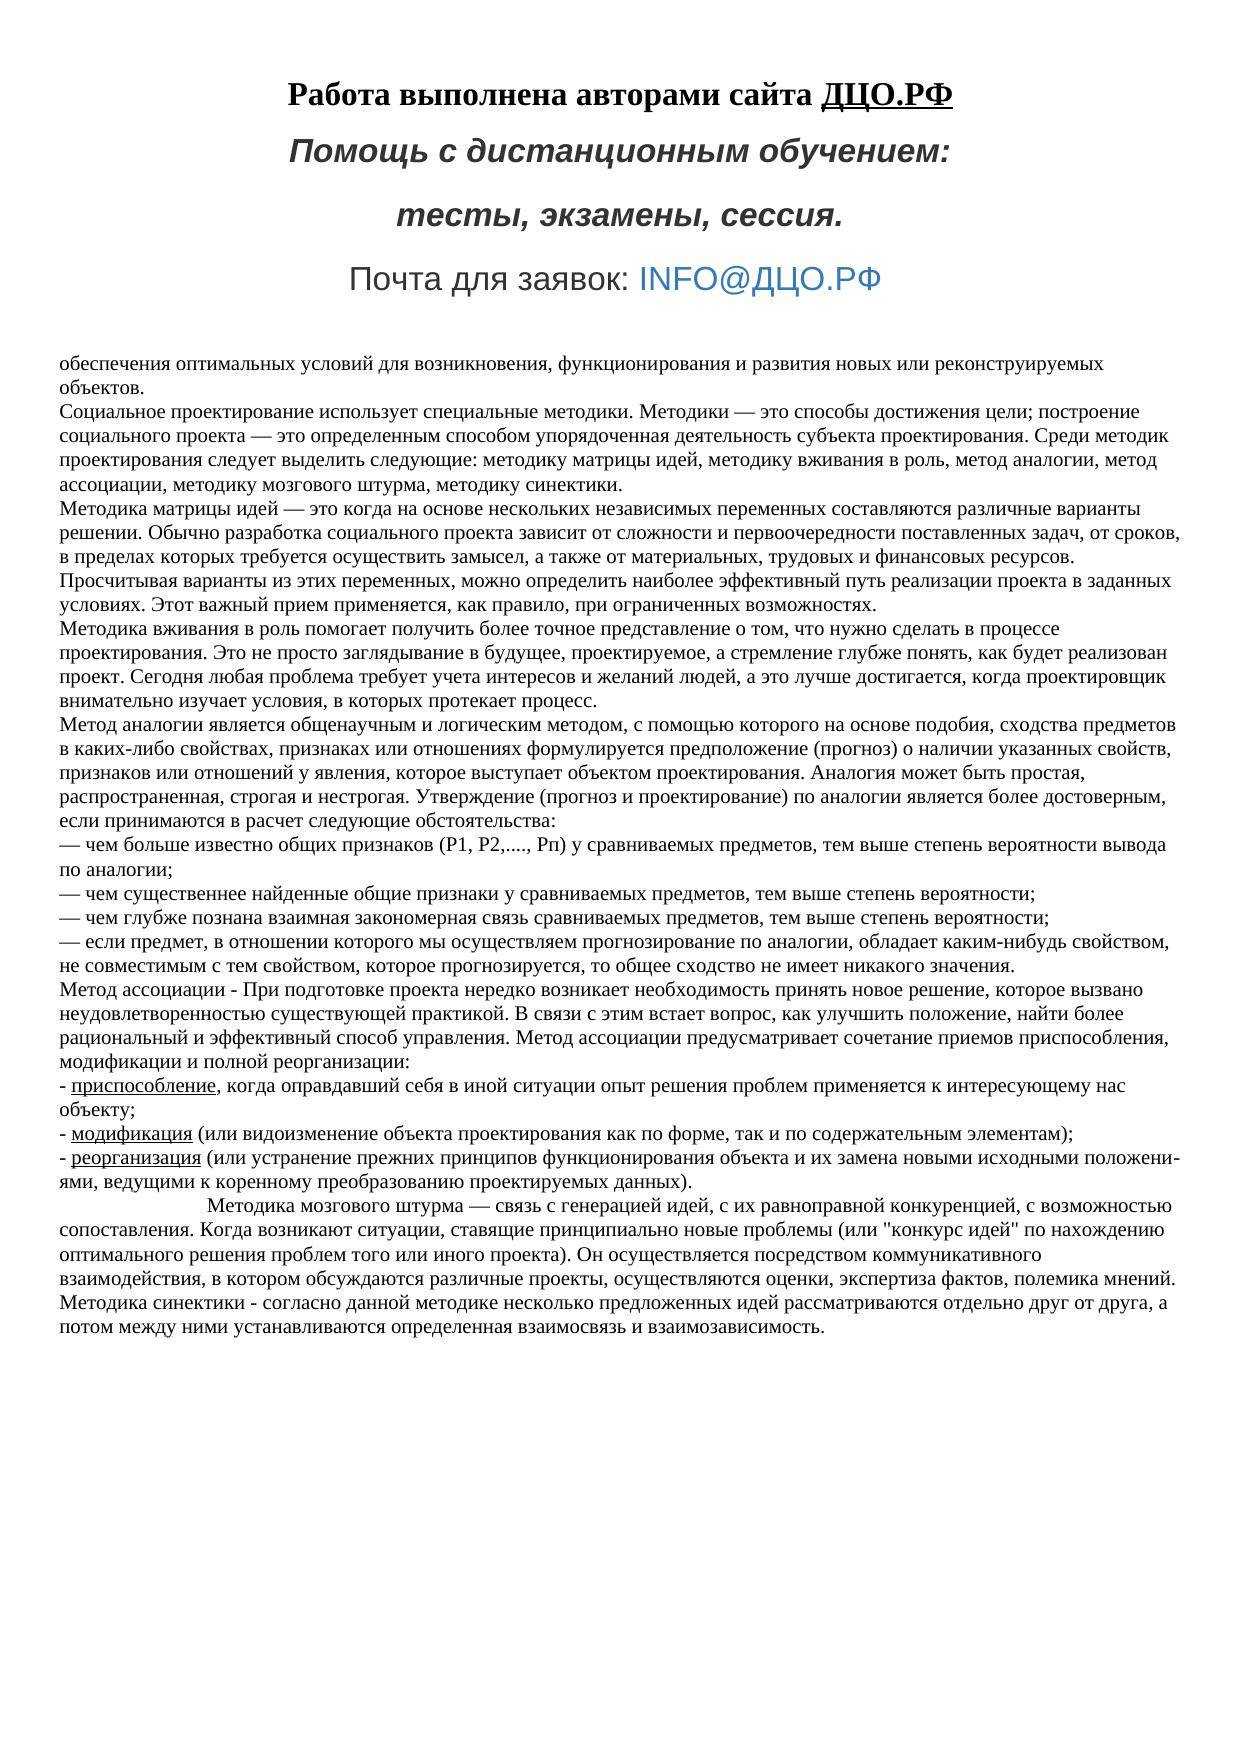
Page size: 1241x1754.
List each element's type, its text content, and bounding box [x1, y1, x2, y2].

text Методика вживания в роль помогает получить более точное представление о том, что нужно сделать в процессе проектирования. Это не просто заглядывание в будущее, проектируемое, а стремление глубже понять, как будет реализован проект. Сегодня любая проблема требует учета интересов и желаний людей, а это лучше достигается, когда проектировщик внимательно изучает условия, в которых протекает процесс. [59, 616, 1181, 712]
text Методика матрицы идей — это когда на основе нескольких независимых переменных составляются различные варианты решении. Обычно разработка социального проекта зависит от сложности и первоочередности поставленных задач, от сроков, в пределах которых требуется осуществить замысел, а также от материальных, трудовых и финансовых ресурсов. Просчитывая варианты из этих переменных, можно определить наиболее эффективный путь реализации проекта в заданных условиях. Этот важный прием применяется, как правило, при ограниченных возможностях. [59, 496, 1181, 616]
text - приспособление, когда оправдавший себя в иной ситуации опыт решения проблем применяется к интересующему нас объекту; [59, 1073, 1181, 1121]
text - реорганизация (или устранение прежних принципов функционирования объекта и их замена новыми исходными положениями, ведущими к коренному преобразованию проектируемых данных). Методика мозгового штурма — связь с генерацией идей, с их равноправной конкуренцией, с возможностью сопоставления. Когда возникают ситуации, ставящие принципиально новые проблемы (или "конкурс идей" по нахождению оптимального решения проблем того или иного проекта). Он осуществляется посредством коммуникативного взаимодействия, в котором обсуждаются различные проекты, осуществляются оценки, экспертиза фактов, полемика мнений. [59, 1145, 1181, 1289]
text Метод ассоциации - При подготовке проекта нередко возникает необходимость принять новое решение, которое вызвано неудовлетворенностью существующей практикой. В связи с этим встает вопрос, как улучшить положение, найти более рациональный и эффективный способ управления. Метод ассоциации предусматривает сочетание приемов приспособления, модификации и полной реорганизации: [59, 977, 1181, 1073]
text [59, 351, 1181, 399]
text Социальное проектирование использует специальные методики. Методики — это способы достижения цели; построение социального проекта — это определенным способом упорядоченная деятельность субъекта проектирования. Среди методик проектирования следует выделить следующие: методику матрицы идей, методику вживания в роль, метод аналогии, метод ассоциации, методику мозгового штурма, методику синектики. [59, 399, 1181, 496]
text - модификация (или видоизменение объекта проектирования как по форме, так и по содержательным элементам); [59, 1121, 1181, 1145]
text Методика синектики - согласно данной методике несколько предложенных идей рассматриваются отдельно друг от друга, а потом между ними устанавливаются определенная взаимосвязь и взаимозависимость. [59, 1289, 1181, 1338]
text Метод аналогии является общенаучным и логическим методом, с помощью которого на основе подобия, сходства предметов в каких-либо свойствах, признаках или отношениях формулируется предположение (прогноз) о наличии указанных свойств, признаков или отношений у явления, которое выступает объектом проектирования. Аналогия может быть простая, распространенная, строгая и нестрогая. Утверждение (прогноз и проектирование) по аналогии является более достоверным, если принимаются в расчет следующие обстоятельства: — чем больше известно общих признаков (Р1, Р2,...., Рп) у сравниваемых предметов, тем выше степень вероятности вывода по аналогии; — чем существеннее найденные общие признаки у сравниваемых предметов, тем выше степень вероятности; — чем глубже познана взаимная закономерная связь сравниваемых предметов, тем выше степень вероятности; — если предмет, в отношении которого мы осуществляем прогнозирование по аналогии, обладает каким-нибудь свойством, не совместимым с тем свойством, которое прогнозируется, то общее сходство не имеет никакого значения. [59, 712, 1181, 977]
